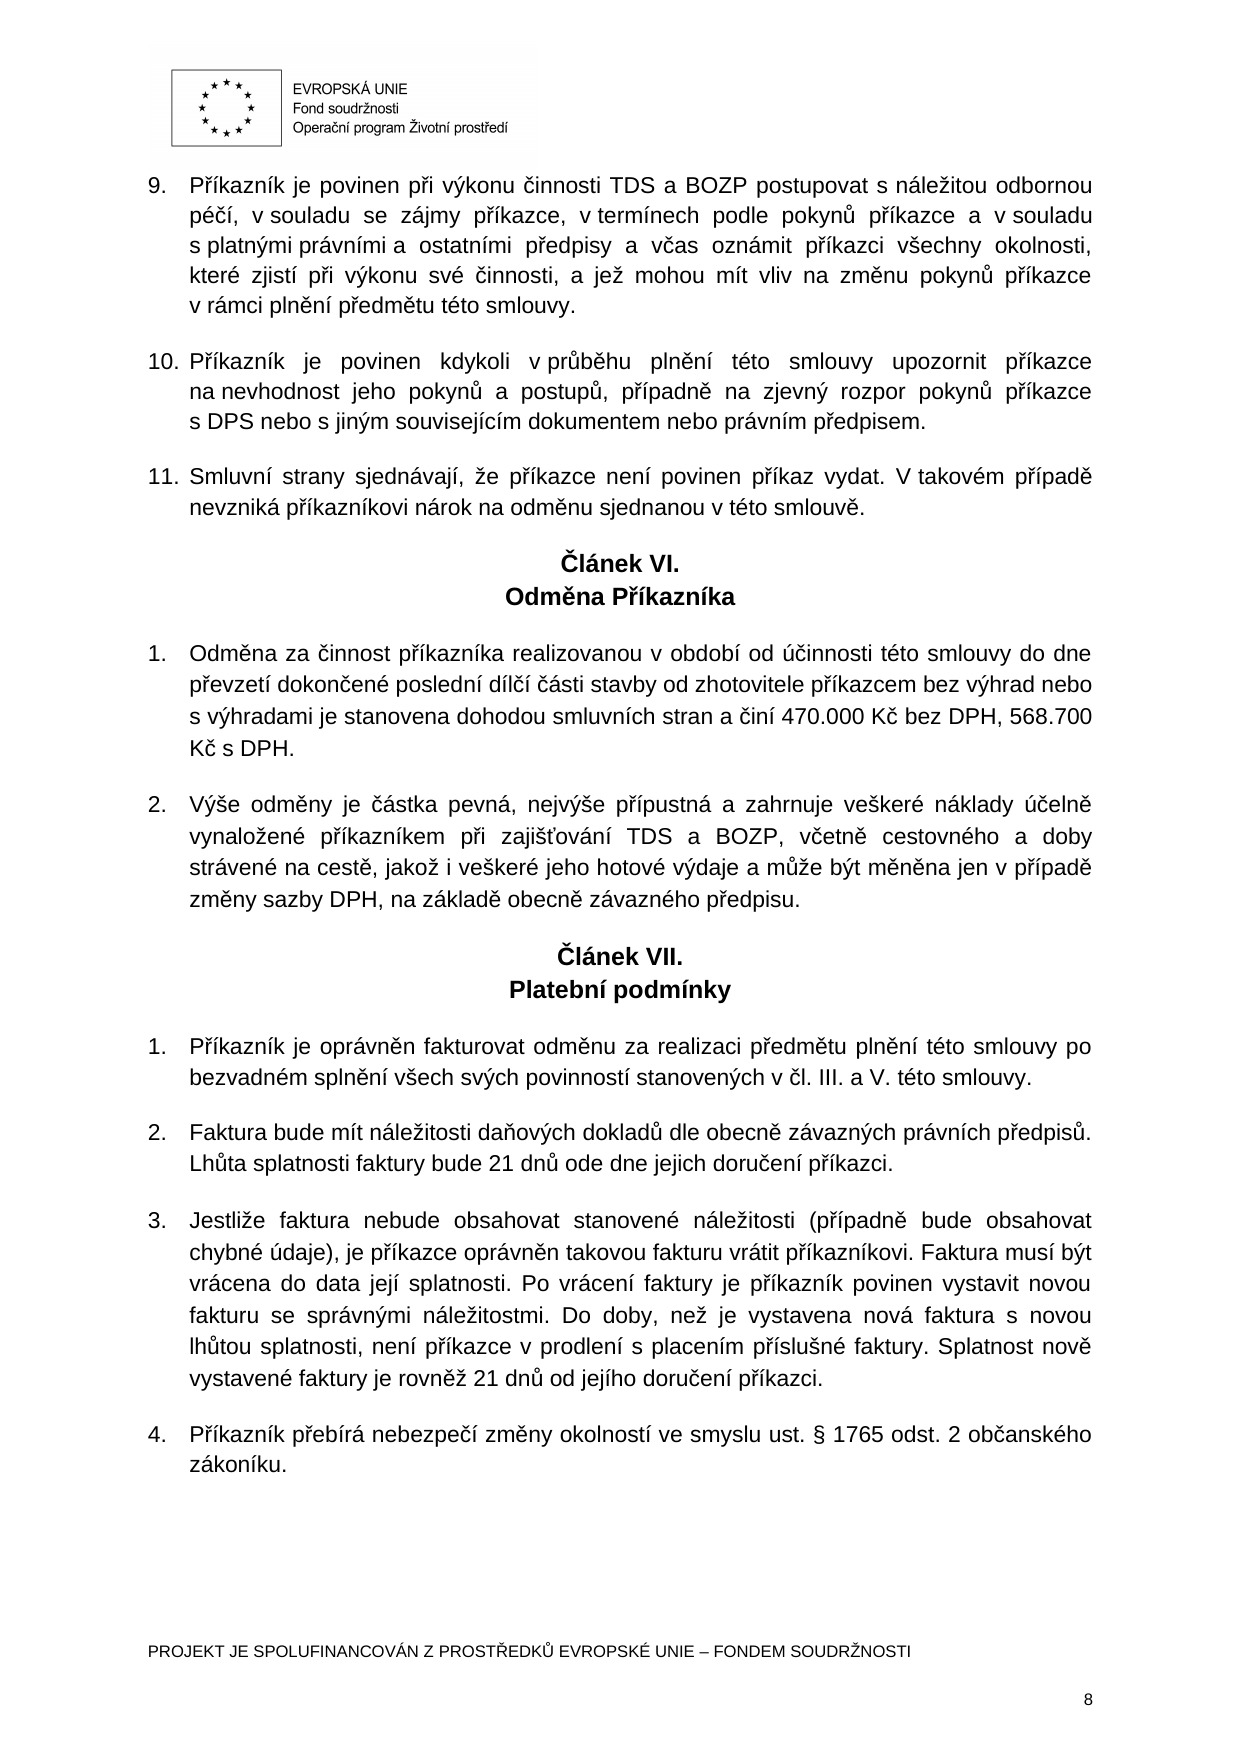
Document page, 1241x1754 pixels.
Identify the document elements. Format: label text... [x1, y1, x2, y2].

subtitle Příkazník je povinen při výkonu činnosti TDS a BOZP postupovat s náležitou odbornou péčí, v souladu se zájmy příkazce, v termínech podle pokynů příkazce a v souladu s platnými právními a ostatními předpisy a včas oznámit příkazci všechny okolnosti, které zjistí při výkonu své činnosti, a jež mohou mít vliv na změnu pokynů příkazce v rámci plnění předmětu této smlouvy. [148, 172, 1092, 319]
subtitle Příkazník je povinen kdykoli v průběhu plnění této smlouvy upozornit příkazce na nevhodnost jeho pokynů a postupů, případně na zjevný rozpor pokynů příkazce s DPS nebo s jiným souvisejícím dokumentem nebo právním předpisem. [148, 348, 1092, 434]
subtitle Faktura bude mít náležitosti daňových dokladů dle obecně závazných právních předpisů. Lhůta splatnosti faktury bude 21 dnů ode dne jejich doručení příkazci. [148, 1119, 1092, 1177]
subtitle Jestliže faktura nebude obsahovat stanovené náležitosti (případně bude obsahovat chybné údaje), je příkazce oprávněn takovou fakturu vrátit příkazníkovi. Faktura musí být vrácena do data její splatnosti. Po vrácení faktury je příkazník povinen vystavit novou fakturu se správnými náležitostmi. Do doby, než je vystavena nová faktura s novou lhůtou splatnosti, není příkazce v prodlení s placením příslušné faktury. Splatnost nově vystavené faktury je rovněž 21 dnů od jejího doručení příkazci. [148, 1207, 1092, 1391]
picture [147, 44, 539, 172]
subtitle Příkazník je oprávněn fakturovat odměnu za realizaci předmětu plnění této smlouvy po bezvadném splnění všech svých povinností stanovených v čl. III. a V. této smlouvy. [148, 1033, 1092, 1090]
subtitle Smluvní strany sjednávají, že příkazce není povinen příkaz vydat. V takovém případě nevzniká příkazníkovi nárok na odměnu sjednanou v této smlouvě. [148, 463, 1092, 520]
subtitle Příkazník přebírá nebezpečí změny okolností ve smyslu ust. § 1765 odst. 2 občanského zákoníku. [148, 1421, 1092, 1478]
subtitle Výše odměny je částka pevná, nejvýše přípustná a zahrnuje veškeré náklady účelně vynaložené příkazníkem při zajišťování TDS a BOZP, včetně cestovného a doby strávené na cestě, jakož i veškeré jeho hotové výdaje a může být měněna jen v případě změny sazby DPH, na základě obecně závazného předpisu. [148, 791, 1092, 912]
subtitle Odměna Příkazníka [148, 549, 1092, 611]
subtitle Odměna za činnost příkazníka realizovanou v období od účinnosti této smlouvy do dne převzetí dokončené poslední dílčí části stavby od zhotovitele příkazcem bez výhrad nebo s výhradami je stanovena dohodou smluvních stran a činí 470.000 Kč bez DPH, 568.700 Kč s DPH. [148, 640, 1092, 761]
subtitle Platební podmínky [148, 942, 1092, 1004]
